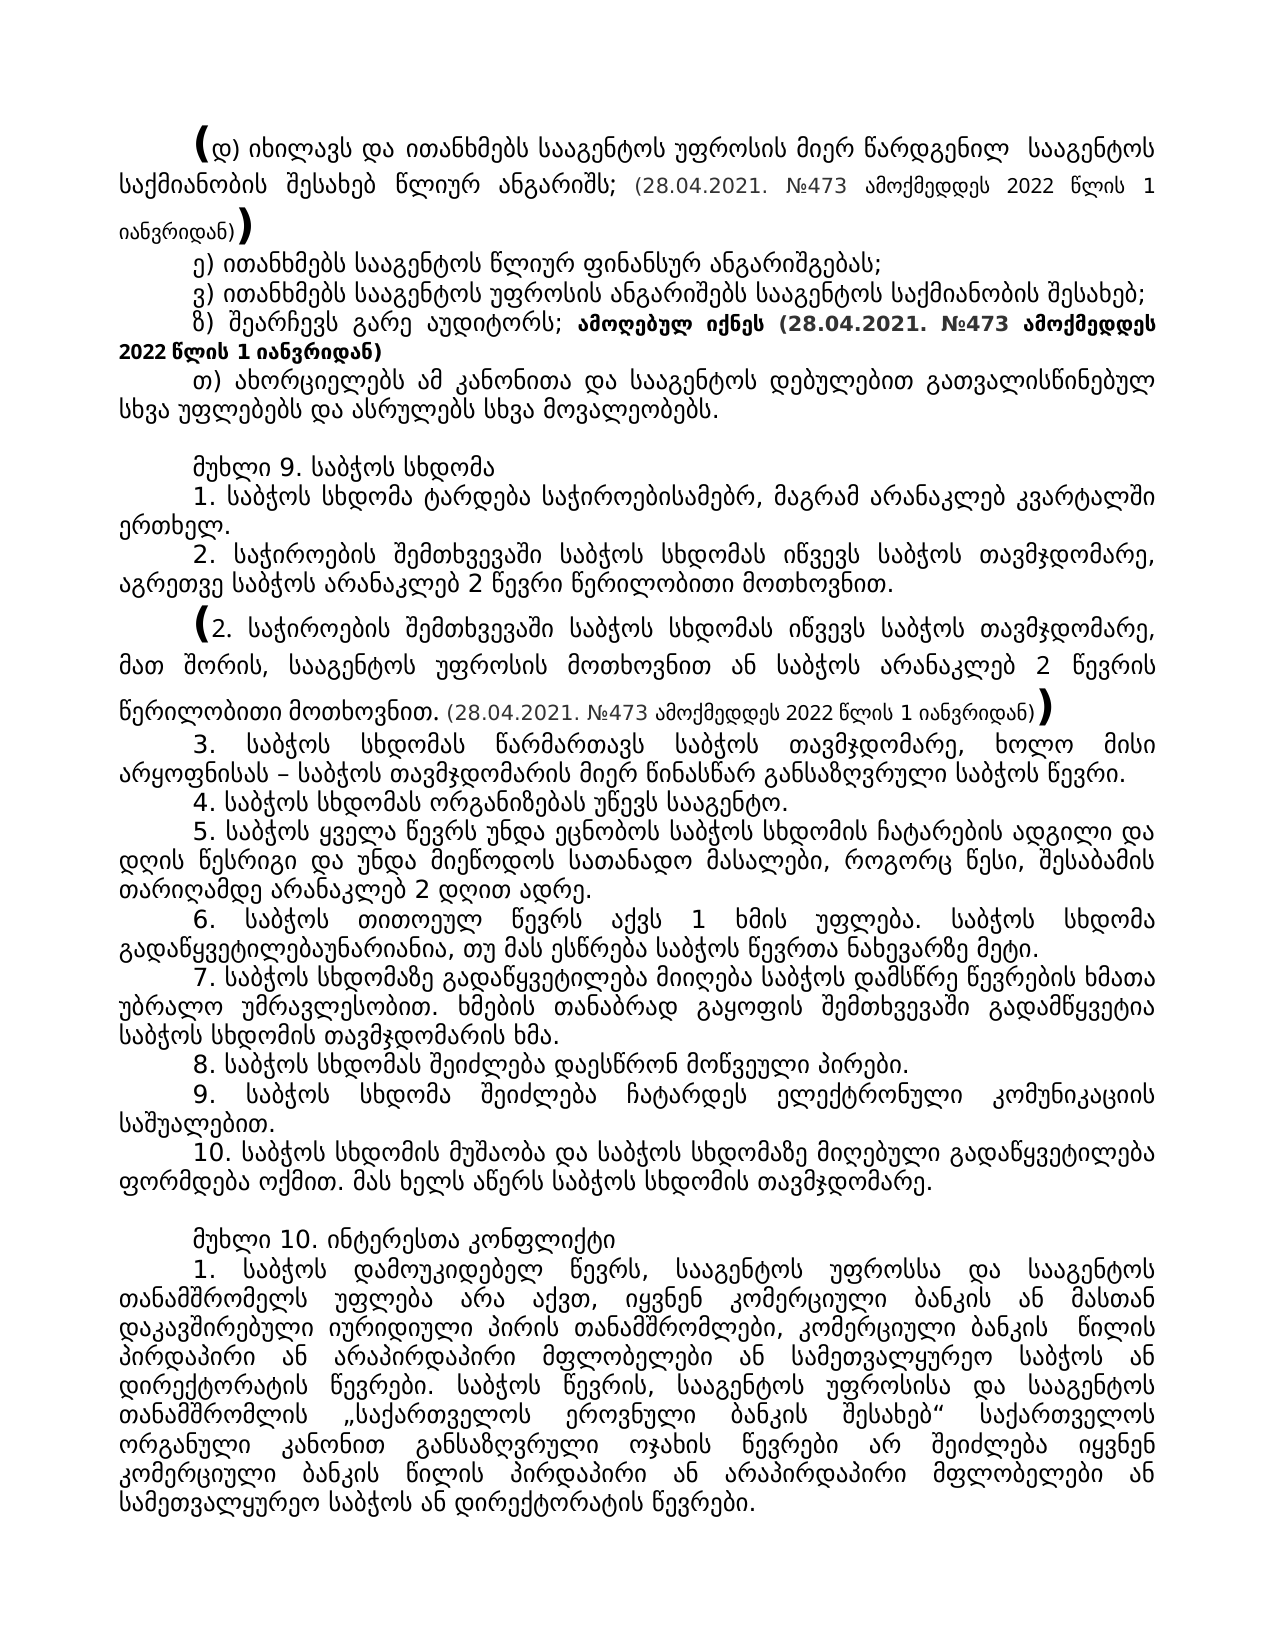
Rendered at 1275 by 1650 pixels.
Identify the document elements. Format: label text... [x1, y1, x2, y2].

text (დ) იხილავს და ითანხმებს სააგენტოს უფროსის მიერ წარდგენილ სააგენტოს საქმიანობის შესახებ წლიურ ანგარიშს; (28.04.2021. №473 ამოქმედდეს 2022 წლის 1 იანვრიდან)) [118, 118, 1156, 250]
text 8. საბჭოს სხდომას შეიძლება დაესწრონ მოწვეული პირები. [118, 1051, 1156, 1080]
text 3. საბჭოს სხდომას წარმართავს საბჭოს თავმჯდომარე, ხოლო მისი არყოფნისას – საბჭოს თავმჯდომარის მიერ წინასწარ განსაზღვრული საბჭოს წევრი. [118, 730, 1156, 788]
text ზ) შეარჩევს გარე აუდიტორს; ამოღებულ იქნეს (28.04.2021. №473 ამოქმედდეს 2022 წლის 1 იანვრიდან) [118, 308, 1156, 366]
text 1. საბჭოს სხდომა ტარდება საჭიროებისამებრ, მაგრამ არანაკლებ კვარტალში ერთხელ. [118, 482, 1156, 540]
text 2. საჭიროების შემთხვევაში საბჭოს სხდომას იწვევს საბჭოს თავმჯდომარე, აგრეთვე საბჭოს არანაკლებ 2 წევრი წერილობითი მოთხოვნით. [118, 540, 1156, 599]
text მუხლი 10. ინტერესთა კონფლიქტი [118, 1226, 1156, 1255]
text მუხლი 9. საბჭოს სხდომა [118, 453, 1156, 482]
text ე) ითანხმებს სააგენტოს წლიურ ფინანსურ ანგარიშგებას; [118, 250, 1156, 279]
text 6. საბჭოს თითოეულ წევრს აქვს 1 ხმის უფლება. საბჭოს სხდომა გადაწყვეტილებაუნარიანია, თუ მას ესწრება საბჭოს წევრთა ნახევარზე მეტი. [118, 905, 1156, 963]
text (2. საჭიროების შემთხვევაში საბჭოს სხდომას იწვევს საბჭოს თავმჯდომარე, მათ შორის, სააგენტოს უფროსის მოთხოვნით ან საბჭოს არანაკლებ 2 წევრის წერილობითი მოთხოვნით. (28.04.2021. №473 ამოქმედდეს 2022 წლის 1 იანვრიდან)) [118, 599, 1156, 730]
text თ) ახორციელებს ამ კანონითა და სააგენტოს დებულებით გათვალისწინებულ სხვა უფლებებს და ასრულებს სხვა მოვალეობებს. [118, 366, 1156, 424]
text ვ) ითანხმებს სააგენტოს უფროსის ანგარიშებს სააგენტოს საქმიანობის შესახებ; [118, 279, 1156, 308]
text 7. საბჭოს სხდომაზე გადაწყვეტილება მიიღება საბჭოს დამსწრე წევრების ხმათა უბრალო უმრავლესობით. ხმების თანაბრად გაყოფის შემთხვევაში გადამწყვეტია საბჭოს სხდომის თავმჯდომარის ხმა. [118, 963, 1156, 1051]
text 10. საბჭოს სხდომის მუშაობა და საბჭოს სხდომაზე მიღებული გადაწყვეტილება ფორმდება ოქმით. მას ხელს აწერს საბჭოს სხდომის თავმჯდომარე. [118, 1138, 1156, 1197]
text 9. საბჭოს სხდომა შეიძლება ჩატარდეს ელექტრონული კომუნიკაციის საშუალებით. [118, 1080, 1156, 1138]
text 4. საბჭოს სხდომას ორგანიზებას უწევს სააგენტო. [118, 788, 1156, 817]
text 1. საბჭოს დამოუკიდებელ წევრს, სააგენტოს უფროსსა და სააგენტოს თანამშრომელს უფლება არა აქვთ, იყვნენ კომერციული ბანკის ან მასთან დაკავშირებული იურიდიული პირის თანამშრომლები, კომერციული ბანკის წილის პირდაპირი ან არაპირდაპირი მფლობელები ან სამეთვალყურეო საბჭოს ან დირექტორატის წევრები. საბჭოს წევრის, სააგენტოს უფროსისა და სააგენტოს თანამშრომლის „საქართველოს ეროვნული ბანკის შესახებ“ საქართველოს ორგანული კანონით განსაზღვრული ოჯახის წევრები არ შეიძლება იყვნენ კომერციული ბანკის წილის პირდაპირი ან არაპირდაპირი მფლობელები ან სამეთვალყურეო საბჭოს ან დირექტორატის წევრები. [118, 1255, 1156, 1517]
text 5. საბჭოს ყველა წევრს უნდა ეცნობოს საბჭოს სხდომის ჩატარების ადგილი და დღის წესრიგი და უნდა მიეწოდოს სათანადო მასალები, როგორც წესი, შესაბამის თარიღამდე არანაკლებ 2 დღით ადრე. [118, 817, 1156, 905]
